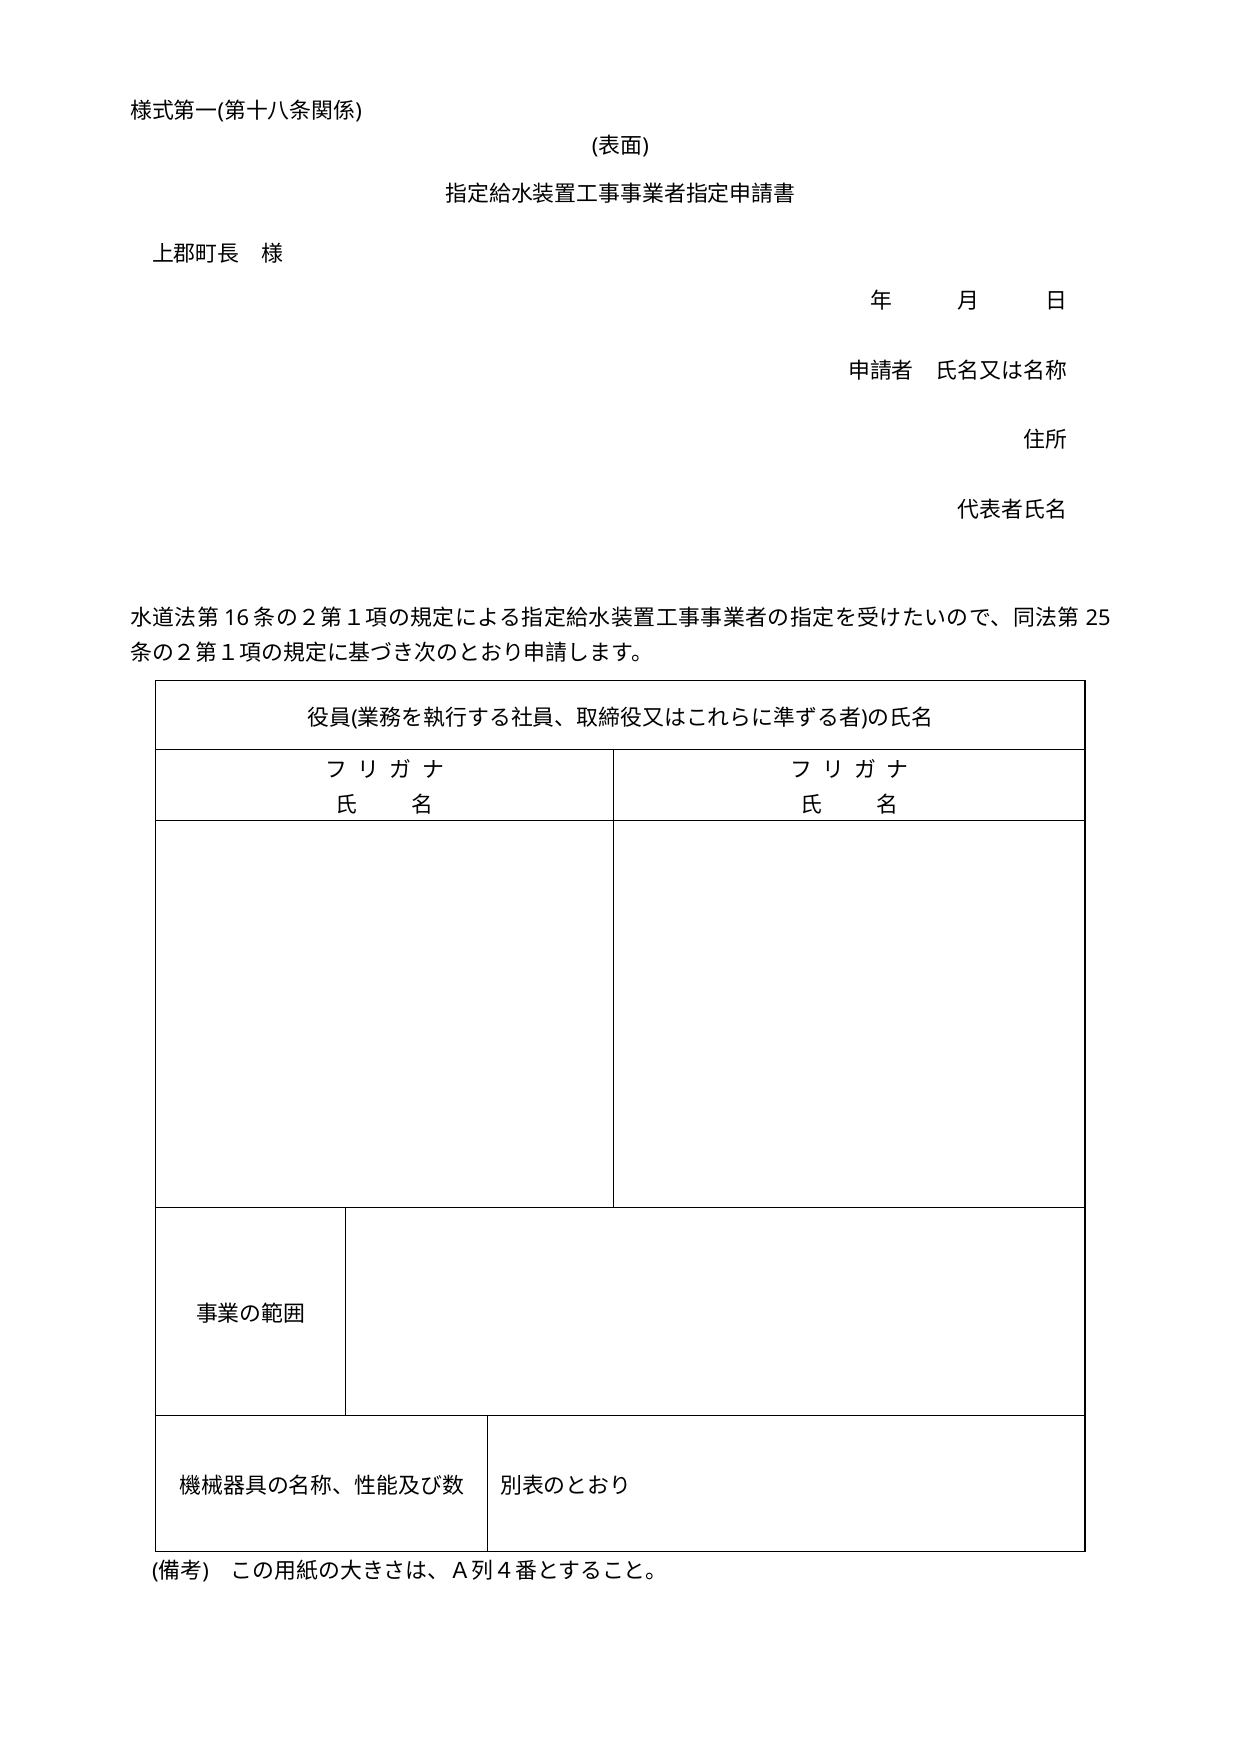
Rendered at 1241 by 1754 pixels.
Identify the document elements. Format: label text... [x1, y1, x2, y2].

table_cell 別表のとおり [488, 1416, 1084, 1551]
table_cell [156, 821, 613, 1207]
text 申請者 氏名又は名称 [130, 351, 1067, 386]
text 住所 [130, 421, 1067, 456]
text 上郡町長 様 [130, 234, 1110, 269]
text (表面) [130, 127, 1110, 162]
text 指定給水装置工事事業者指定申請書 [130, 174, 1110, 209]
table_header 役員(業務を執行する社員、取締役又はこれらに準ずる者)の氏名 [156, 681, 1084, 749]
table_cell 機械器具の名称、性能及び数 [156, 1416, 487, 1551]
text 様式第一(第十八条関係) [130, 92, 1110, 127]
table_cell [346, 1208, 1084, 1415]
table_cell [614, 821, 1084, 1207]
table_cell フリガナ 氏名 [614, 750, 1084, 820]
text (備考) この用紙の大きさは、Ａ列４番とすること。 [130, 1552, 1110, 1587]
text 代表者氏名 [130, 491, 1067, 526]
table_cell 事業の範囲 [156, 1208, 345, 1415]
text 水道法第16条の２第１項の規定による指定給水装置工事事業者の指定を受けたいので、同法第25条の２第１項の規定に基づき次のとおり申請します。 [130, 598, 1110, 668]
text 年 月 日 [130, 281, 1067, 316]
table_cell フリガナ 氏名 [156, 750, 613, 820]
